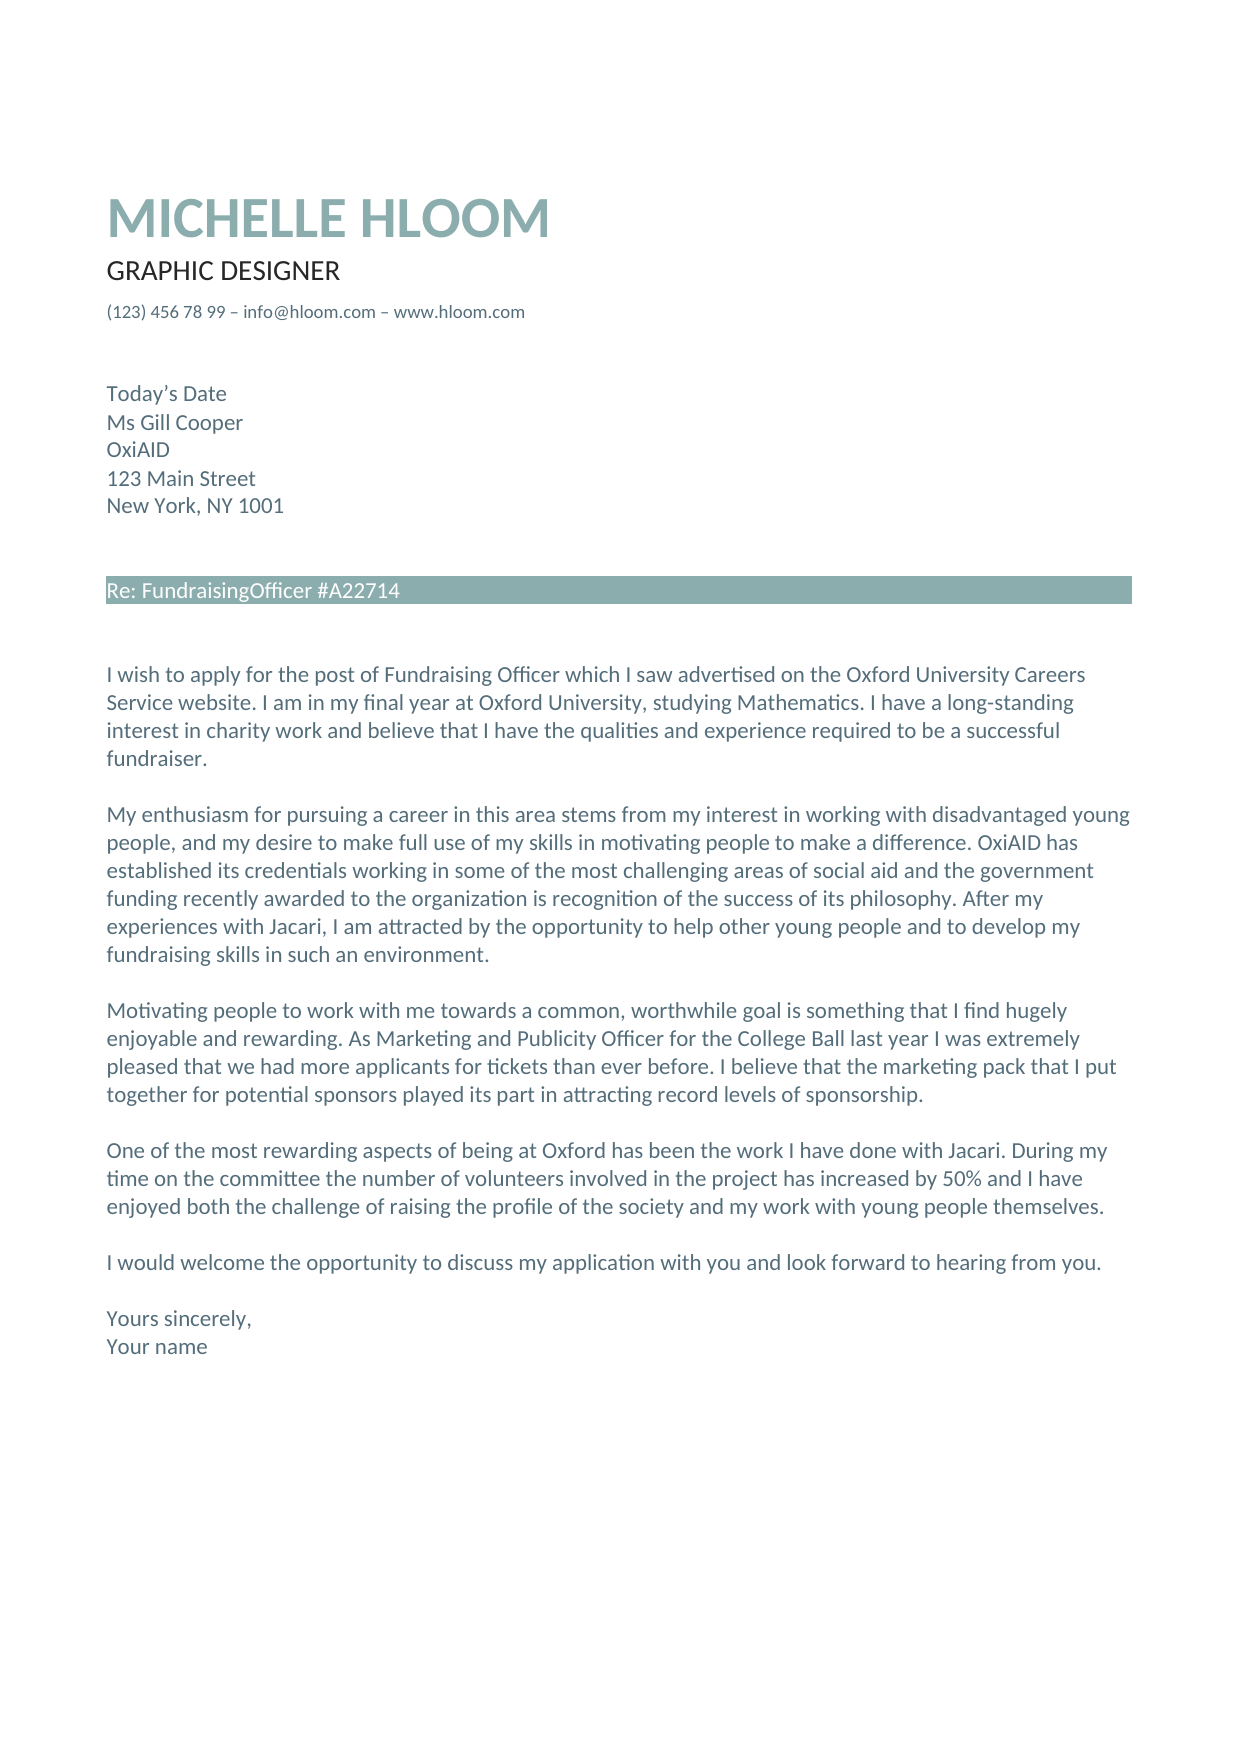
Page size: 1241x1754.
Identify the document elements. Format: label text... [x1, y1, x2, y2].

text I would welcome the opportunity to discuss my application with you and look forward to hearing from you. [106, 1248, 1132, 1276]
text My enthusiasm for pursuing a career in this area stems from my interest in working with disadvantaged young people, and my desire to make full use of my skills in motivating people to make a difference. OxiAID has established its credentials working in some of the most challenging areas of social aid and the government funding recently awarded to the organization is recognition of the success of its philosophy. After my experiences with Jacari, I am attracted by the opportunity to help other young people and to develop my fundraising skills in such an environment. [106, 800, 1132, 968]
text Motivating people to work with me towards a common, worthwhile goal is something that I find hugely enjoyable and rewarding. As Marketing and Publicity Officer for the College Ball last year I was extremely pleased that we had more applicants for tickets than ever before. I believe that the marketing pack that I put together for potential sponsors played its part in attracting record levels of sponsorship. [106, 996, 1132, 1108]
text 123 Main Street [106, 464, 1132, 492]
text (123) 456 78 99 – info@hloom.com – www.hloom.com [106, 301, 1132, 323]
text Your name [106, 1332, 1132, 1360]
text I wish to apply for the post of Fundraising Officer which I saw advertised on the Oxford University Careers Service website. I am in my final year at Oxford University, studying Mathematics. I have a long-standing interest in charity work and believe that I have the qualities and experience required to be a successful fundraiser. [106, 660, 1132, 772]
text New York, NY 1001 [106, 492, 1132, 520]
text GRAPHIC DESIGNER [106, 252, 1132, 288]
text MICHELLE HLOOM [106, 110, 1132, 252]
text Ms Gill Cooper [106, 408, 1132, 436]
text One of the most rewarding aspects of being at Oxford has been the work I have done with Jacari. During my time on the committee the number of volunteers involved in the project has increased by 50% and I have enjoyed both the challenge of raising the profile of the society and my work with young people themselves. [106, 1136, 1132, 1220]
text Yours sincerely, [106, 1304, 1132, 1332]
text OxiAID [106, 436, 1132, 464]
text Re: FundraisingOfficer #A22714 [106, 576, 1132, 604]
text Today’s Date [106, 379, 1132, 408]
